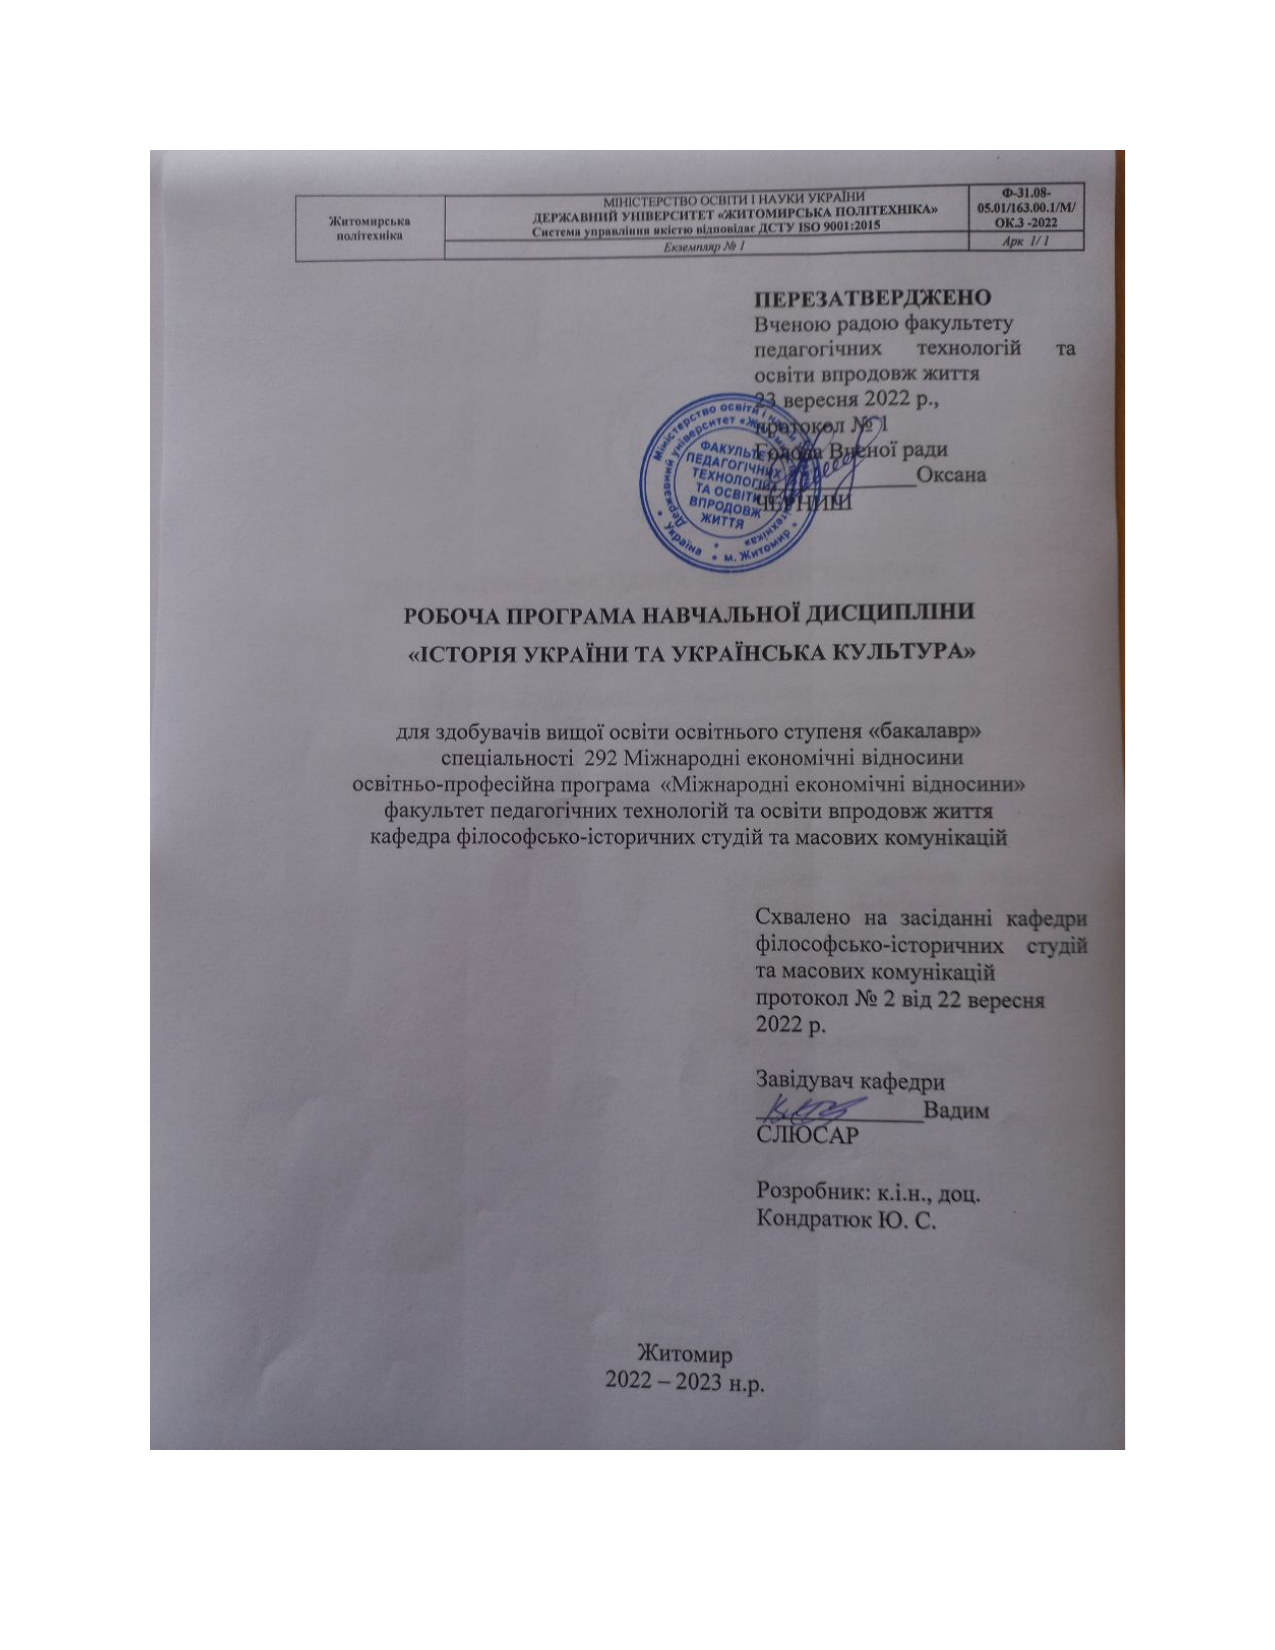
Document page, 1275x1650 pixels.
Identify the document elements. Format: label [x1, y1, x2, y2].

picture [150, 150, 1125, 1450]
